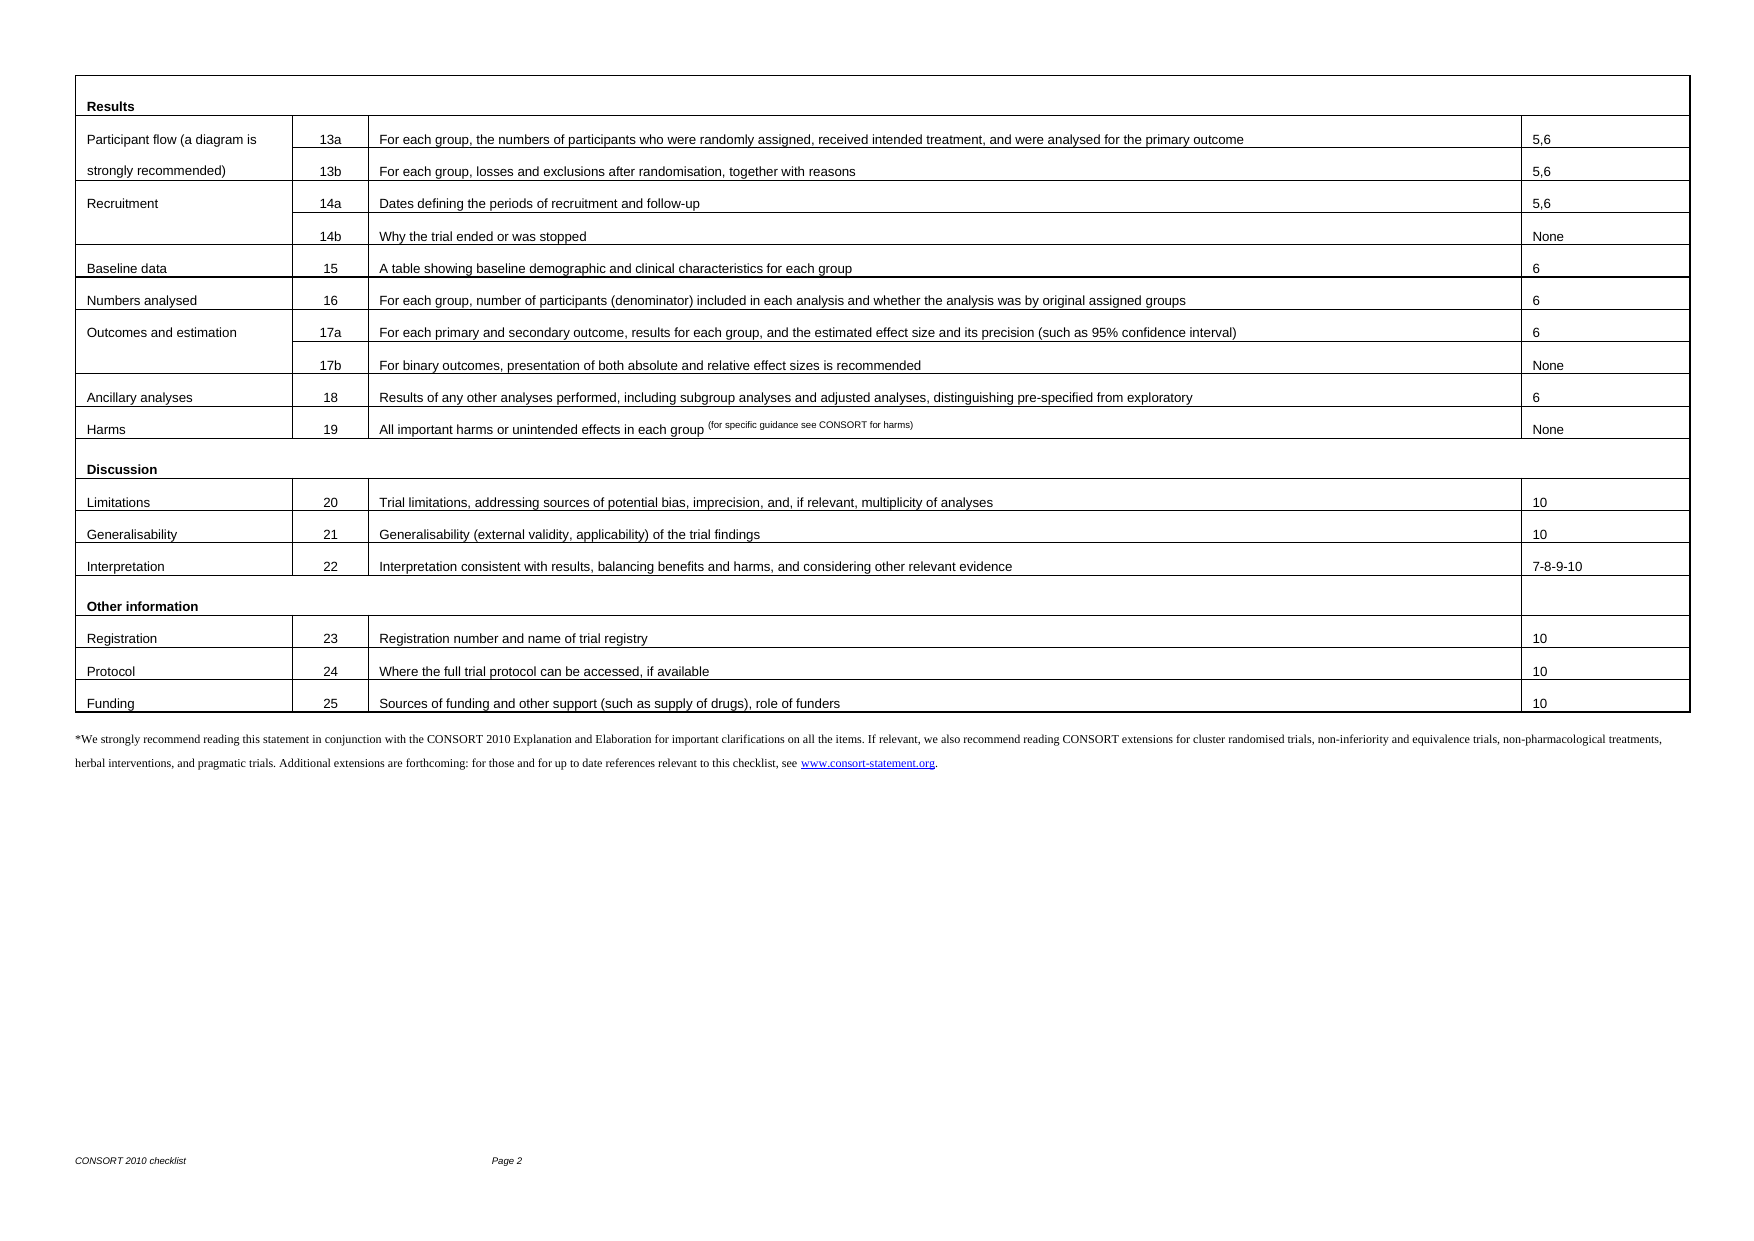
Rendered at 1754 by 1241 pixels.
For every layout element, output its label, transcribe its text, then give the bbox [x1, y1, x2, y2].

table_cell 6 [1522, 310, 1689, 341]
table_cell 10 [1522, 680, 1689, 711]
table_cell Outcomes and estimation [76, 310, 292, 373]
table_cell Trial limitations, addressing sources of potential bias, imprecision, and, if relevant, multiplicity of analyses [369, 479, 1521, 510]
table_cell 13b [293, 148, 368, 179]
table_cell 10 [1522, 648, 1689, 679]
table_cell Why the trial ended or was stopped [369, 213, 1521, 244]
table_cell Results [76, 76, 1689, 115]
table_cell None [1522, 342, 1689, 373]
table_cell 10 [1522, 479, 1689, 510]
table_cell Funding [76, 680, 292, 711]
table_cell 24 [293, 648, 368, 679]
table_cell 23 [293, 616, 368, 647]
table_cell None [1522, 213, 1689, 244]
table_cell Where the full trial protocol can be accessed, if available [369, 648, 1521, 679]
table_cell 14b [293, 213, 368, 244]
table_cell [1522, 576, 1689, 614]
table_cell Limitations [76, 479, 292, 510]
table_cell Interpretation [76, 543, 292, 574]
table_cell Sources of funding and other support (such as supply of drugs), role of funders [369, 680, 1521, 711]
table_cell A table showing baseline demographic and clinical characteristics for each group [369, 245, 1521, 276]
table_cell 5,6 [1522, 181, 1689, 212]
table_cell 10 [1522, 511, 1689, 542]
table_cell 14a [293, 181, 368, 212]
table_cell 5,6 [1522, 148, 1689, 179]
table_cell Interpretation consistent with results, balancing benefits and harms, and considering other relevant evidence [369, 543, 1521, 574]
table_cell 19 [293, 407, 368, 438]
table_cell Discussion [76, 439, 1689, 478]
table_cell For each group, the numbers of participants who were randomly assigned, received intended treatment, and were analysed for the primary outcome [369, 116, 1521, 147]
table_cell 10 [1522, 616, 1689, 647]
table_cell None [1522, 407, 1689, 438]
table_cell Numbers analysed [76, 278, 292, 309]
table_cell For each primary and secondary outcome, results for each group, and the estimated effect size and its precision (such as 95% confidence interval) [369, 310, 1521, 341]
table_cell 6 [1522, 278, 1689, 309]
table_cell Generalisability (external validity, applicability) of the trial findings [369, 511, 1521, 542]
table_cell 15 [293, 245, 368, 276]
table_cell Generalisability [76, 511, 292, 542]
table_cell Other information [76, 576, 1521, 614]
table_cell For each group, number of participants (denominator) included in each analysis and whether the analysis was by original assigned groups [369, 278, 1521, 309]
table_cell 17a [293, 310, 368, 341]
table_cell 21 [293, 511, 368, 542]
table_cell 5,6 [1522, 116, 1689, 147]
table_cell 25 [293, 680, 368, 711]
table_cell Registration number and name of trial registry [369, 616, 1521, 647]
table_cell 17b [293, 342, 368, 373]
table_cell Protocol [76, 648, 292, 679]
table_cell 20 [293, 479, 368, 510]
table_cell Participant flow (a diagram is strongly recommended) [76, 116, 292, 179]
table_cell 16 [293, 278, 368, 309]
table_cell 13a [293, 116, 368, 147]
table_cell 6 [1522, 374, 1689, 406]
table_cell Results of any other analyses performed, including subgroup analyses and adjusted analyses, distinguishing pre-specified from exploratory [369, 374, 1521, 406]
table_cell Dates defining the periods of recruitment and follow-up [369, 181, 1521, 212]
table_cell Harms [76, 407, 292, 438]
table_cell Ancillary analyses [76, 374, 292, 406]
table_cell 22 [293, 543, 368, 574]
table_cell 6 [1522, 245, 1689, 276]
table_cell For binary outcomes, presentation of both absolute and relative effect sizes is recommended [369, 342, 1521, 373]
table_cell 7-8-9-10 [1522, 543, 1689, 574]
table_cell For each group, losses and exclusions after randomisation, together with reasons [369, 148, 1521, 179]
table_cell All important harms or unintended effects in each group (for specific guidance see CONSORT for harms) [369, 407, 1521, 438]
table_cell 18 [293, 374, 368, 406]
table_cell Recruitment [76, 181, 292, 244]
text *We strongly recommend reading this statement in conjunction with the CONSORT 2010 Explanation and Elaboration for important clarifications on all the items. If relevant, we also recommend reading CONSORT extensions for cluster randomised trials, non-inferiority and equivalence trials, non-pharmacological treatments, herbal interventions, and pragmatic trials. Additional extensions are forthcoming: for those and for up to date references relevant to this checklist, see www.consort-statement.org. [75, 722, 1679, 770]
table_cell Registration [76, 616, 292, 647]
table_cell Baseline data [76, 245, 292, 276]
